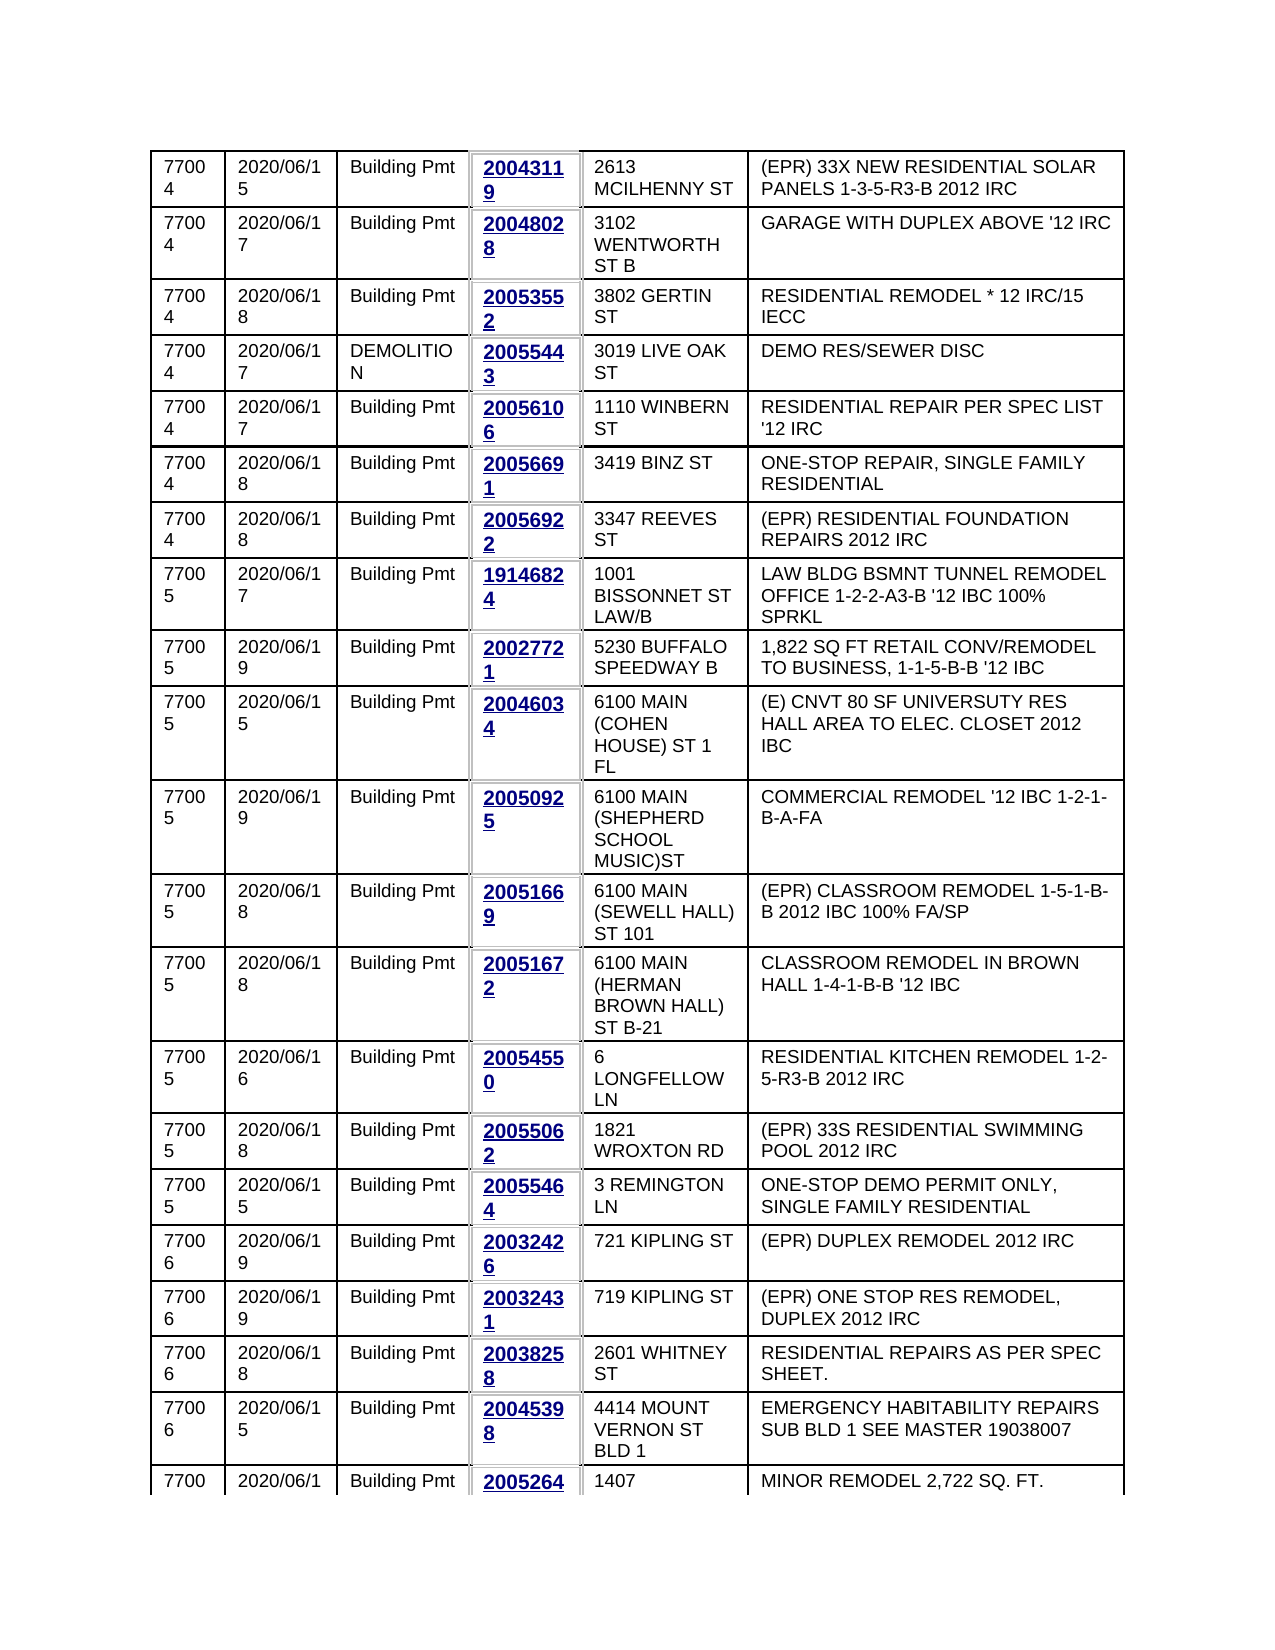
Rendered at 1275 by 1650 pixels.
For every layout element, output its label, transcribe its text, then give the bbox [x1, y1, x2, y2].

table_cell Building Pmt [338, 1114, 468, 1168]
table_cell 2613 MCILHENNY ST [584, 152, 747, 206]
table_cell 20055062 [473, 1117, 579, 1168]
table_cell CLASSROOM REMODEL IN BROWN HALL 1-4-1-B-B '12 IBC [749, 948, 1123, 1040]
table_cell 2020/06/17 [226, 208, 336, 278]
table_cell 6100 MAIN (HERMAN BROWN HALL) ST B-21 [584, 948, 747, 1040]
table_cell Building Pmt [338, 503, 468, 557]
table_cell Building Pmt [338, 152, 468, 206]
table_cell ONE-STOP REPAIR, SINGLE FAMILY RESIDENTIAL [749, 448, 1123, 501]
table_cell 2020/06/18 [226, 1337, 336, 1391]
table_cell Building Pmt [338, 1170, 468, 1224]
table_cell 719 KIPLING ST [584, 1282, 747, 1335]
table_cell 2020/06/15 [226, 1393, 336, 1463]
table_cell Building Pmt [338, 208, 468, 278]
table_cell 2020/06/18 [226, 503, 336, 557]
table_cell Building Pmt [338, 781, 468, 873]
table_cell 77004 [152, 152, 224, 206]
table_cell 2601 WHITNEY ST [584, 1337, 747, 1391]
table_cell 77005 [152, 781, 224, 873]
table_cell 20050925 [473, 784, 579, 873]
table_cell 20051669 [473, 878, 579, 946]
table_cell DEMOLITION [338, 336, 468, 390]
table_cell 2020/06/19 [226, 781, 336, 873]
table_cell 2020/06/15 [226, 1466, 336, 1495]
table_cell Building Pmt [338, 280, 468, 334]
table_cell 19146824 [473, 562, 579, 629]
table_cell 2020/06/18 [226, 280, 336, 334]
table_cell 77004 [152, 280, 224, 334]
table_cell Building Pmt [338, 1393, 468, 1463]
table_cell 20046034 [473, 690, 579, 779]
table_cell COMMERCIAL REMODEL '12 IBC 1-2-1-B-A-FA [749, 781, 1123, 873]
table_cell 20055443 [473, 339, 579, 390]
table_cell 77005 [152, 1042, 224, 1112]
table_cell Building Pmt [338, 392, 468, 445]
table_cell 2020/06/19 [226, 1282, 336, 1335]
table_cell 2020/06/15 [226, 687, 336, 779]
table_cell 77005 [152, 687, 224, 779]
table_cell Building Pmt [338, 1042, 468, 1112]
table_cell 77005 [152, 1114, 224, 1168]
table_cell 6100 MAIN (COHEN HOUSE) ST 1 FL [584, 687, 747, 779]
table_cell (EPR) ONE STOP RES REMODEL, DUPLEX 2012 IRC [749, 1282, 1123, 1335]
table_cell 2020/06/18 [226, 1114, 336, 1168]
table_cell 20051672 [473, 951, 579, 1040]
table_cell 20056922 [473, 506, 579, 557]
table_cell 6100 MAIN (SEWELL HALL) ST 101 [584, 875, 747, 946]
table_cell 2020/06/17 [226, 559, 336, 629]
table_cell 20038258 [473, 1340, 579, 1391]
table_cell 77005 [152, 948, 224, 1040]
table_cell GARAGE WITH DUPLEX ABOVE '12 IRC [749, 208, 1123, 278]
table_cell 20053552 [473, 283, 579, 334]
table_cell 77006 [152, 1466, 224, 1495]
table_cell Building Pmt [338, 1282, 468, 1335]
table_cell (E) CNVT 80 SF UNIVERSUTY RES HALL AREA TO ELEC. CLOSET 2012 IBC [749, 687, 1123, 779]
table_cell 6 LONGFELLOW LN [584, 1042, 747, 1112]
table_cell 1110 WINBERN ST [584, 392, 747, 445]
table_cell 2020/06/17 [226, 336, 336, 390]
table_cell 2020/06/15 [226, 152, 336, 206]
table_cell 77004 [152, 392, 224, 445]
table_cell 77004 [152, 448, 224, 501]
table_cell Building Pmt [338, 875, 468, 946]
table_cell 77004 [152, 208, 224, 278]
table_cell 1001 BISSONNET ST LAW/B [584, 559, 747, 629]
table_cell 20032426 [473, 1228, 579, 1279]
table_cell (EPR) 33S RESIDENTIAL SWIMMING POOL 2012 IRC [749, 1114, 1123, 1168]
table_cell 77006 [152, 1282, 224, 1335]
table_cell RESIDENTIAL REMODEL * 12 IRC/15 IECC [749, 280, 1123, 334]
table_cell 2020/06/16 [226, 1042, 336, 1112]
table_cell 4414 MOUNT VERNON ST BLD 1 [584, 1393, 747, 1463]
table_cell 77006 [152, 1337, 224, 1391]
table_cell (EPR) 33X NEW RESIDENTIAL SOLAR PANELS 1-3-5-R3-B 2012 IRC [749, 152, 1123, 206]
table_cell 77005 [152, 875, 224, 946]
table_cell DEMO RES/SEWER DISC [749, 336, 1123, 390]
table_cell 2020/06/15 [226, 1170, 336, 1224]
table_cell 20055464 [473, 1173, 579, 1224]
table_cell 77004 [152, 503, 224, 557]
table_cell EMERGENCY HABITABILITY REPAIRS SUB BLD 1 SEE MASTER 19038007 [749, 1393, 1123, 1463]
table_cell 3802 GERTIN ST [584, 280, 747, 334]
table_cell 3102 WENTWORTH ST B [584, 208, 747, 278]
table_cell RESIDENTIAL KITCHEN REMODEL 1-2-5-R3-B 2012 IRC [749, 1042, 1123, 1112]
table_cell 2020/06/19 [226, 631, 336, 685]
table_cell Building Pmt [338, 1226, 468, 1279]
table_cell 77004 [152, 336, 224, 390]
table_cell 20054550 [473, 1045, 579, 1112]
table_cell 20056106 [473, 395, 579, 445]
table_cell 3419 BINZ ST [584, 448, 747, 501]
table_cell 3347 REEVES ST [584, 503, 747, 557]
table_cell 77006 [152, 1226, 224, 1279]
table_cell 77005 [152, 559, 224, 629]
table_cell Building Pmt [338, 631, 468, 685]
table_cell Building Pmt [338, 1466, 468, 1495]
table_cell Building Pmt [338, 1337, 468, 1391]
table_cell 20048028 [473, 211, 579, 278]
table_cell 20045398 [473, 1396, 579, 1463]
table_cell 20027721 [473, 634, 579, 685]
table_cell Building Pmt [338, 559, 468, 629]
table_cell (EPR) CLASSROOM REMODEL 1-5-1-B-B 2012 IBC 100% FA/SP [749, 875, 1123, 946]
table_cell 2020/06/18 [226, 948, 336, 1040]
table_cell RESIDENTIAL REPAIRS AS PER SPEC SHEET. [749, 1337, 1123, 1391]
table_cell 2020/06/18 [226, 448, 336, 501]
table_cell 6100 MAIN (SHEPHERD SCHOOL MUSIC)ST [584, 781, 747, 873]
table_cell 5230 BUFFALO SPEEDWAY B [584, 631, 747, 685]
table_cell RESIDENTIAL REPAIR PER SPEC LIST '12 IRC [749, 392, 1123, 445]
table_cell 77005 [152, 631, 224, 685]
table_cell ONE-STOP DEMO PERMIT ONLY, SINGLE FAMILY RESIDENTIAL [749, 1170, 1123, 1224]
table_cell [749, 1466, 1123, 1495]
table_cell 2020/06/19 [226, 1226, 336, 1279]
table_cell (EPR) DUPLEX REMODEL 2012 IRC [749, 1226, 1123, 1279]
table_cell 3 REMINGTON LN [584, 1170, 747, 1224]
table_cell 77006 [152, 1393, 224, 1463]
table_cell Building Pmt [338, 687, 468, 779]
table_cell 721 KIPLING ST [584, 1226, 747, 1279]
table_cell 2020/06/17 [226, 392, 336, 445]
table_cell 1407 HAWTHORNE ST [584, 1466, 747, 1495]
table_cell LAW BLDG BSMNT TUNNEL REMODEL OFFICE 1-2-2-A3-B '12 IBC 100% SPRKL [749, 559, 1123, 629]
table_cell 1821 WROXTON RD [584, 1114, 747, 1168]
table_cell 20043119 [473, 155, 579, 206]
table_cell 3019 LIVE OAK ST [584, 336, 747, 390]
table_cell 20052646 [473, 1468, 579, 1495]
table_cell 20056691 [473, 450, 579, 501]
table_cell 20032431 [473, 1284, 579, 1335]
table_cell (EPR) RESIDENTIAL FOUNDATION REPAIRS 2012 IRC [749, 503, 1123, 557]
table_cell 77005 [152, 1170, 224, 1224]
table_cell 1,822 SQ FT RETAIL CONV/REMODEL TO BUSINESS, 1-1-5-B-B '12 IBC [749, 631, 1123, 685]
table_cell Building Pmt [338, 948, 468, 1040]
table_cell Building Pmt [338, 448, 468, 501]
table_cell 2020/06/18 [226, 875, 336, 946]
